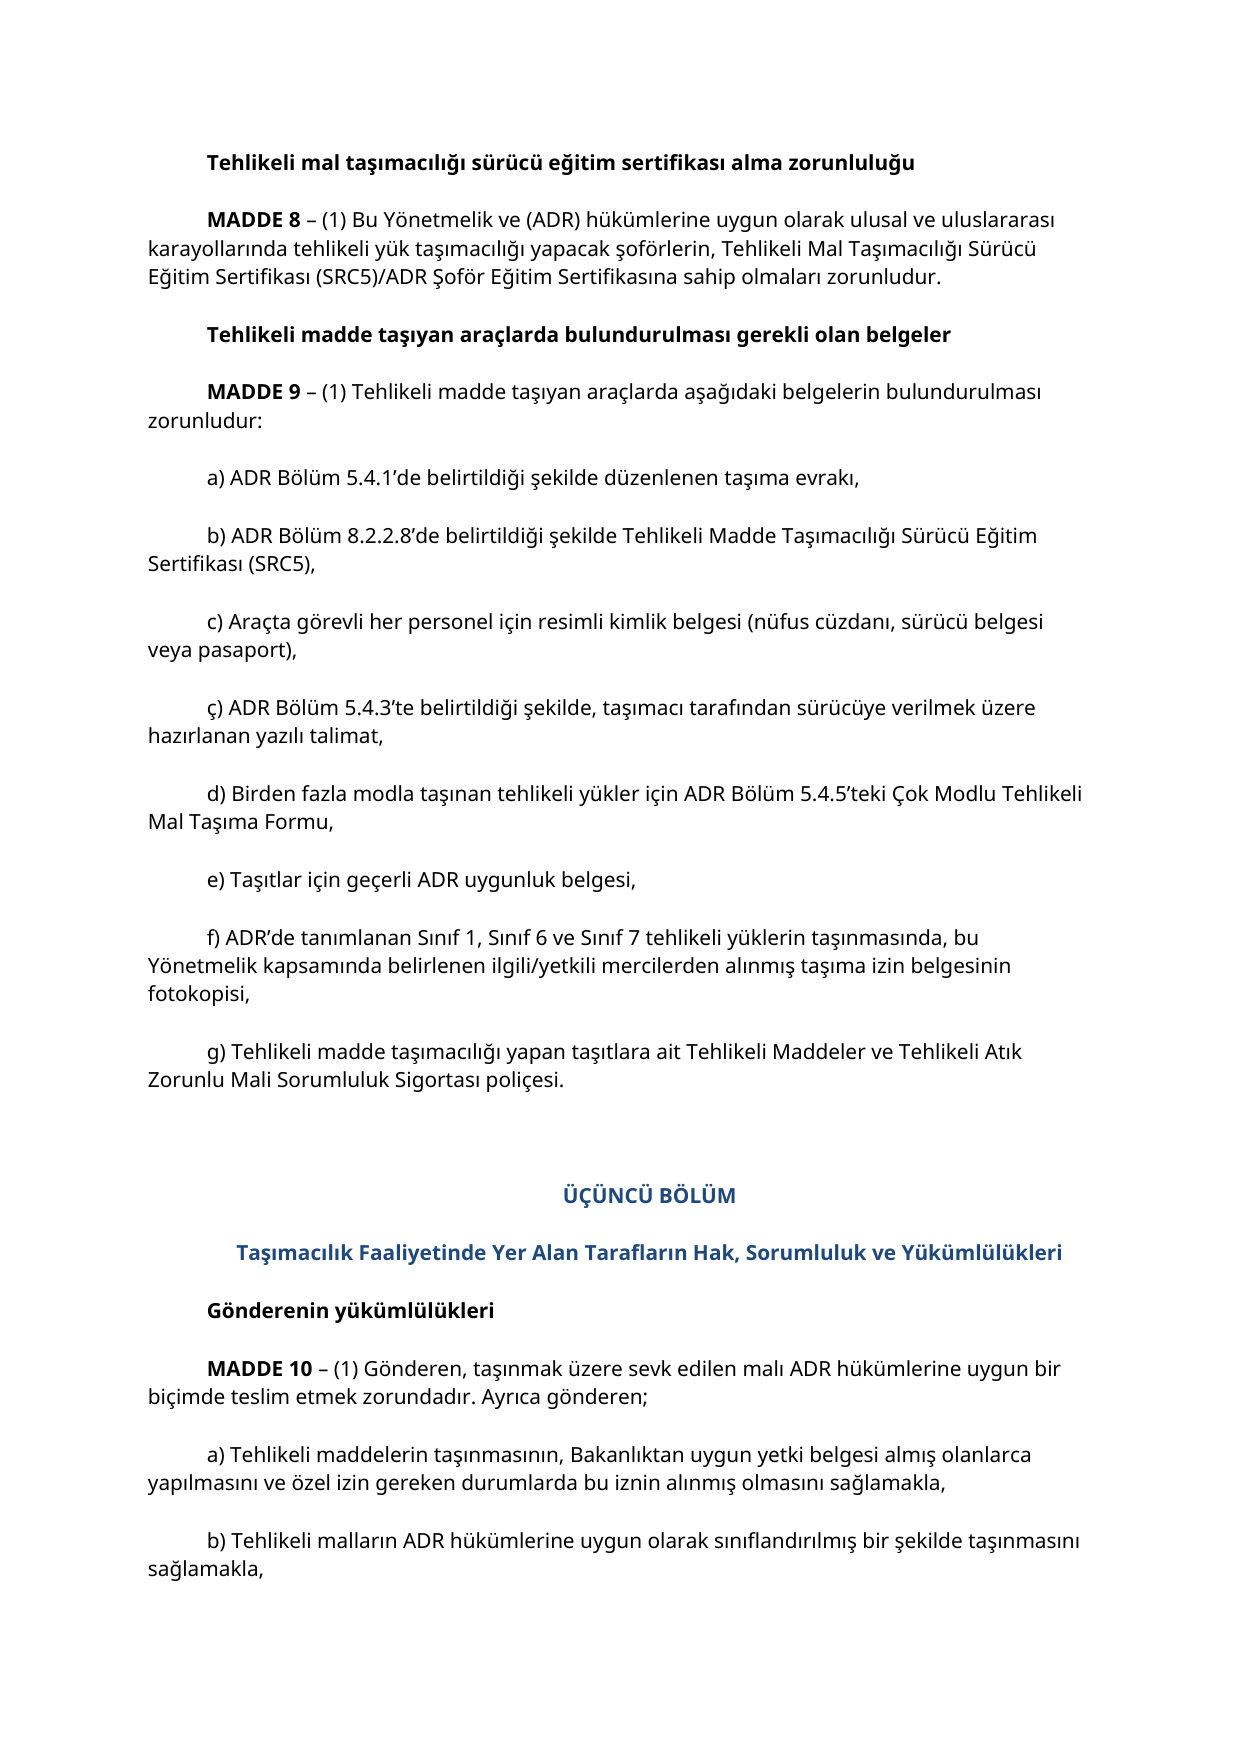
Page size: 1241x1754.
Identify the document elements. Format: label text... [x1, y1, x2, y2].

text f) ADR’de tanımlanan Sınıf 1, Sınıf 6 ve Sınıf 7 tehlikeli yüklerin taşınmasında, bu Yönetmelik kapsamında belirlenen ilgili/yetkili mercilerden alınmış taşıma izin belgesinin fotokopisi, [148, 923, 1093, 1008]
text MADDE 9 – (1) Tehlikeli madde taşıyan araçlarda aşağıdaki belgelerin bulundurulması zorunludur: [148, 377, 1093, 434]
text b) ADR Bölüm 8.2.2.8’de belirtildiği şekilde Tehlikeli Madde Taşımacılığı Sürücü Eğitim Sertifikası (SRC5), [148, 521, 1093, 578]
text Tehlikeli madde taşıyan araçlarda bulundurulması gerekli olan belgeler [148, 320, 1093, 348]
text MADDE 8 – (1) Bu Yönetmelik ve (ADR) hükümlerine uygun olarak ulusal ve uluslararası karayollarında tehlikeli yük taşımacılığı yapacak şoförlerin, Tehlikeli Mal Taşımacılığı Sürücü Eğitim Sertifikası (SRC5)/ADR Şoför Eğitim Sertifikasına sahip olmaları zorunludur. [148, 205, 1093, 291]
text c) Araçta görevli her personel için resimli kimlik belgesi (nüfus cüzdanı, sürücü belgesi veya pasaport), [148, 607, 1093, 664]
text a) ADR Bölüm 5.4.1’de belirtildiği şekilde düzenlenen taşıma evrakı, [148, 463, 1093, 492]
text MADDE 10 – (1) Gönderen, taşınmak üzere sevk edilen malı ADR hükümlerine uygun bir biçimde teslim etmek zorundadır. Ayrıca gönderen; [148, 1354, 1093, 1411]
text g) Tehlikeli madde taşımacılığı yapan taşıtlara ait Tehlikeli Maddeler ve Tehlikeli Atık Zorunlu Mali Sorumluluk Sigortası poliçesi. [148, 1037, 1093, 1094]
text b) Tehlikeli malların ADR hükümlerine uygun olarak sınıflandırılmış bir şekilde taşınmasını sağlamakla, [148, 1526, 1093, 1583]
text d) Birden fazla modla taşınan tehlikeli yükler için ADR Bölüm 5.4.5’teki Çok Modlu Tehlikeli Mal Taşıma Formu, [148, 779, 1093, 836]
text Tehlikeli mal taşımacılığı sürücü eğitim sertifikası alma zorunluluğu [148, 148, 1093, 176]
text ÜÇÜNCÜ BÖLÜM [148, 1181, 1093, 1209]
text a) Tehlikeli maddelerin taşınmasının, Bakanlıktan uygun yetki belgesi almış olanlarca yapılmasını ve özel izin gereken durumlarda bu iznin alınmış olmasını sağlamakla, [148, 1440, 1093, 1497]
text ç) ADR Bölüm 5.4.3’te belirtildiği şekilde, taşımacı tarafından sürücüye verilmek üzere hazırlanan yazılı talimat, [148, 693, 1093, 750]
text e) Taşıtlar için geçerli ADR uygunluk belgesi, [148, 865, 1093, 893]
text Gönderenin yükümlülükleri [148, 1296, 1093, 1324]
text Taşımacılık Faaliyetinde Yer Alan Tarafların Hak, Sorumluluk ve Yükümlülükleri [148, 1238, 1093, 1267]
